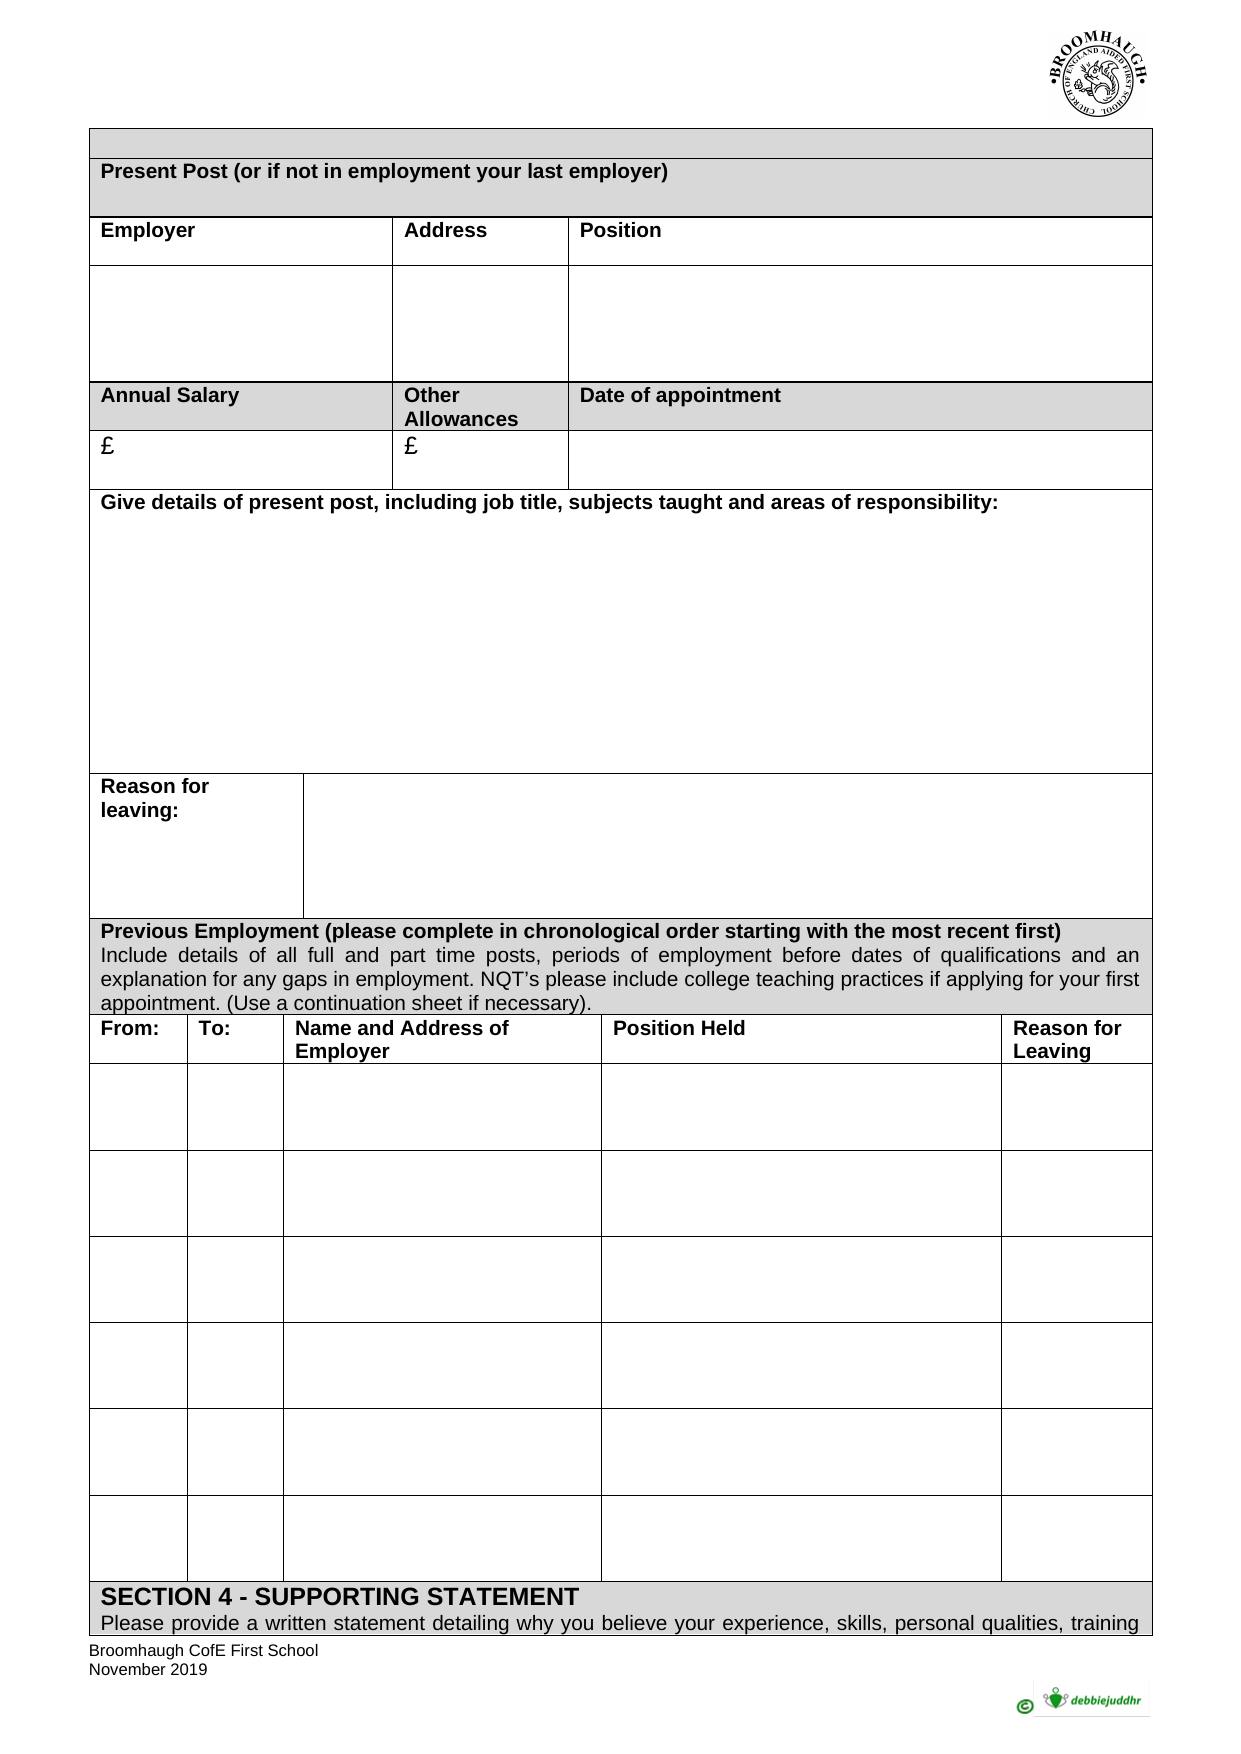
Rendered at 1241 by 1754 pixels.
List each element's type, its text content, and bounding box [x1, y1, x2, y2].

table_cell [284, 1409, 601, 1494]
table_cell [188, 1409, 283, 1494]
picture [1048, 30, 1148, 119]
picture [167, 1679, 1152, 1725]
table_cell From: [90, 1015, 187, 1063]
table_cell [602, 1237, 1001, 1322]
table_cell [602, 1323, 1001, 1408]
table_cell [284, 1496, 601, 1581]
table_cell Reason for Leaving [1002, 1015, 1152, 1063]
table_cell Annual Salary [90, 383, 392, 430]
table_cell [188, 1064, 283, 1149]
table_cell [90, 1064, 187, 1149]
table_cell [1002, 1323, 1152, 1408]
table_cell Give details of present post, including job title, subjects taught and areas of responsibility: [90, 490, 1152, 773]
table_cell [602, 1409, 1001, 1494]
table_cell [90, 1582, 1152, 1634]
table_cell [569, 431, 1152, 489]
table_cell [1002, 1237, 1152, 1322]
table_cell [1002, 1496, 1152, 1581]
table_cell [284, 1323, 601, 1408]
table_cell Other Allowances [393, 383, 568, 430]
table_cell £ [90, 431, 392, 489]
table_cell [90, 266, 392, 381]
table_cell [1002, 1064, 1152, 1149]
table_cell Position Held [602, 1015, 1001, 1063]
table_cell [284, 1151, 601, 1236]
table_cell [569, 266, 1152, 381]
table_cell [188, 1151, 283, 1236]
table_cell [188, 1237, 283, 1322]
table_cell Date of appointment [569, 383, 1152, 430]
table_cell [90, 1323, 187, 1408]
table_cell [602, 1064, 1001, 1149]
table_cell [90, 1496, 187, 1581]
table_cell Reason for leaving: [90, 774, 303, 917]
table_cell Present Post (or if not in employment your last employer) [90, 159, 1152, 216]
table_cell Previous Employment (please complete in chronological order starting with the most recent first) Include details of all full and part time posts, periods of employment before dates of qualifications and an explanation for any gaps in employment. NQT’s please include college teaching practices if applying for your first appointment. (Use a continuation sheet if necessary). [90, 919, 1152, 1014]
table_cell [393, 266, 568, 381]
table_cell [188, 1496, 283, 1581]
table_cell [284, 1064, 601, 1149]
table_cell To: [188, 1015, 283, 1063]
table_cell [90, 1237, 187, 1322]
table_cell [188, 1323, 283, 1408]
table_cell [1002, 1151, 1152, 1236]
table_cell Address [393, 218, 568, 265]
table_cell Name and Address of Employer [284, 1015, 601, 1063]
table_cell [90, 1409, 187, 1494]
table_cell [304, 774, 1152, 917]
table_cell [90, 1151, 187, 1236]
table_cell £ [393, 431, 568, 489]
table_cell Position [569, 218, 1152, 265]
table_cell Employer [90, 218, 392, 265]
table_cell [284, 1237, 601, 1322]
table_cell [602, 1496, 1001, 1581]
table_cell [90, 129, 1152, 158]
table_cell [1002, 1409, 1152, 1494]
table_cell [602, 1151, 1001, 1236]
